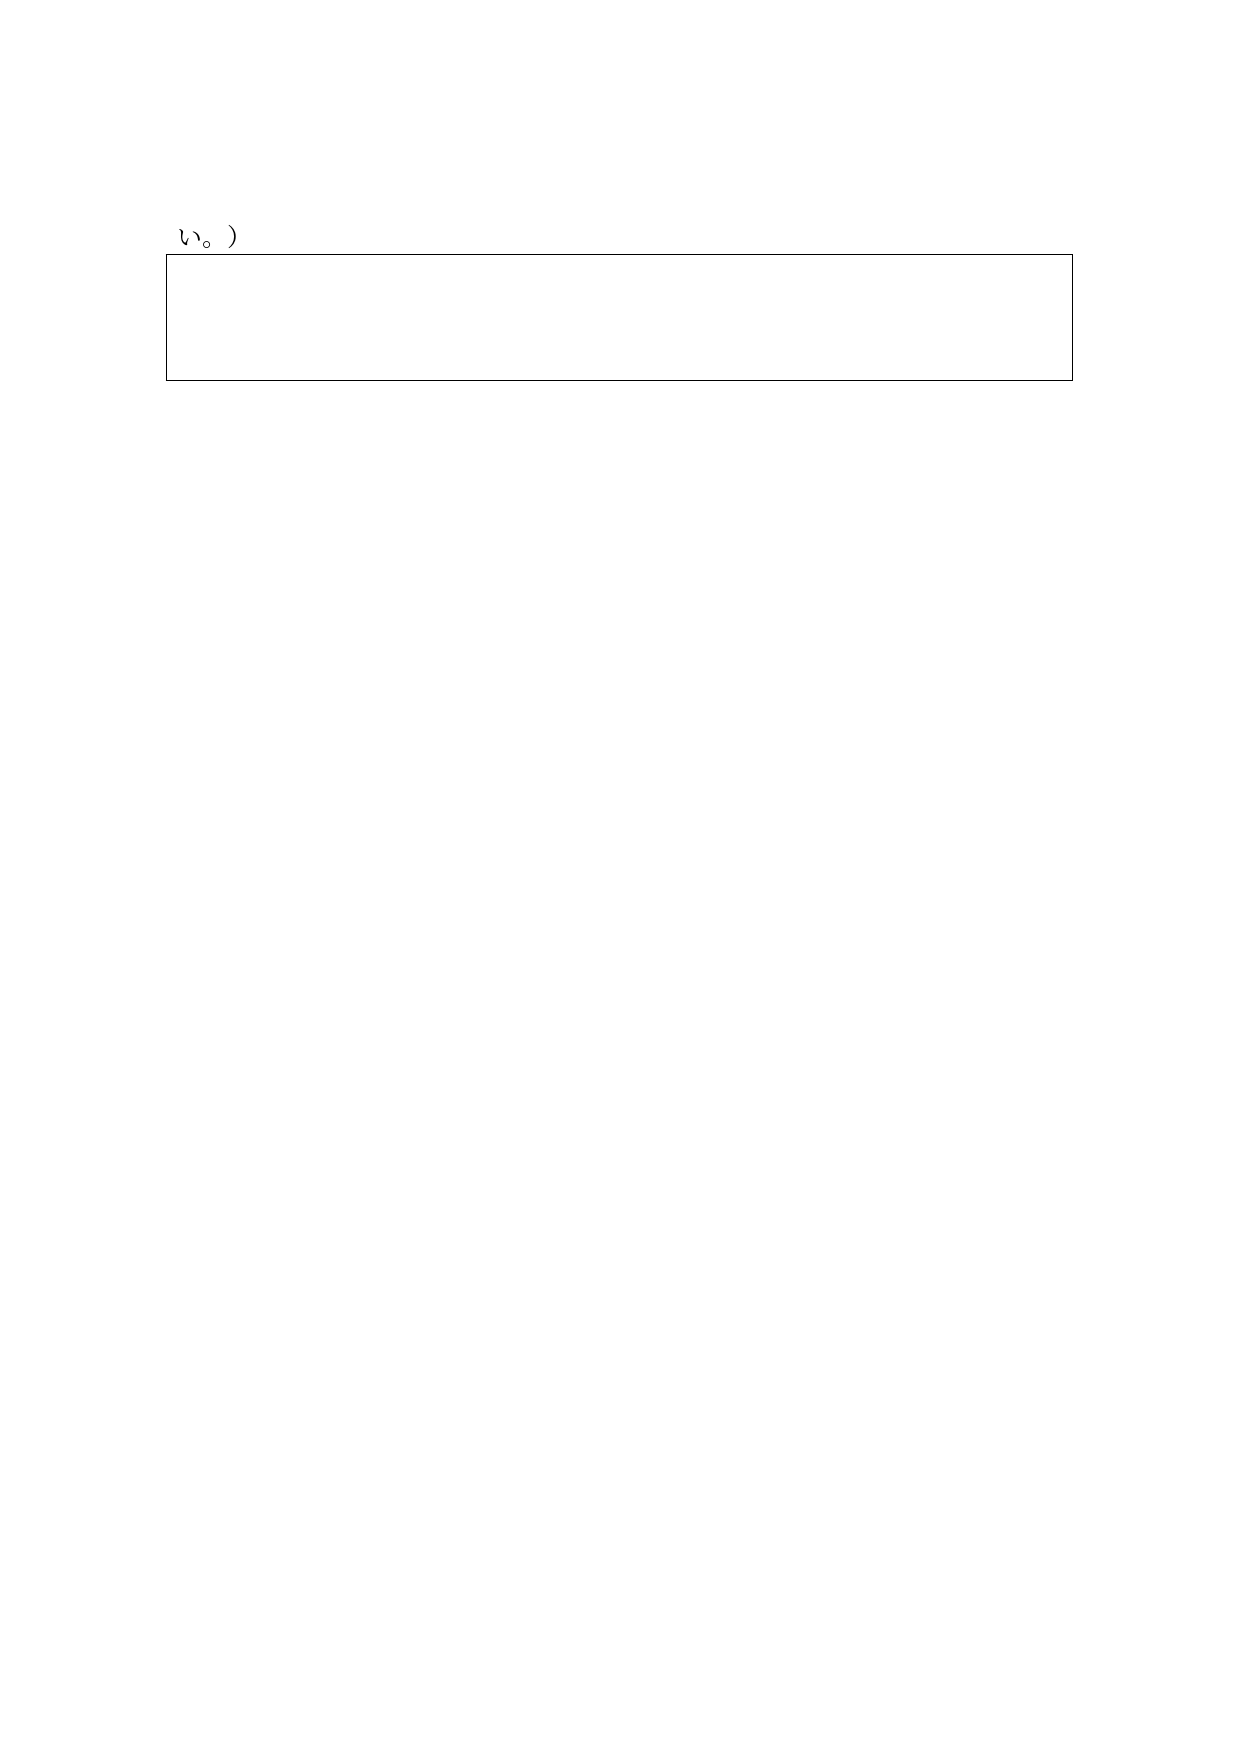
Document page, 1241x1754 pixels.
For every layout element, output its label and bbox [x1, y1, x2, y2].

text [177, 217, 1063, 254]
table_header [167, 255, 1072, 379]
